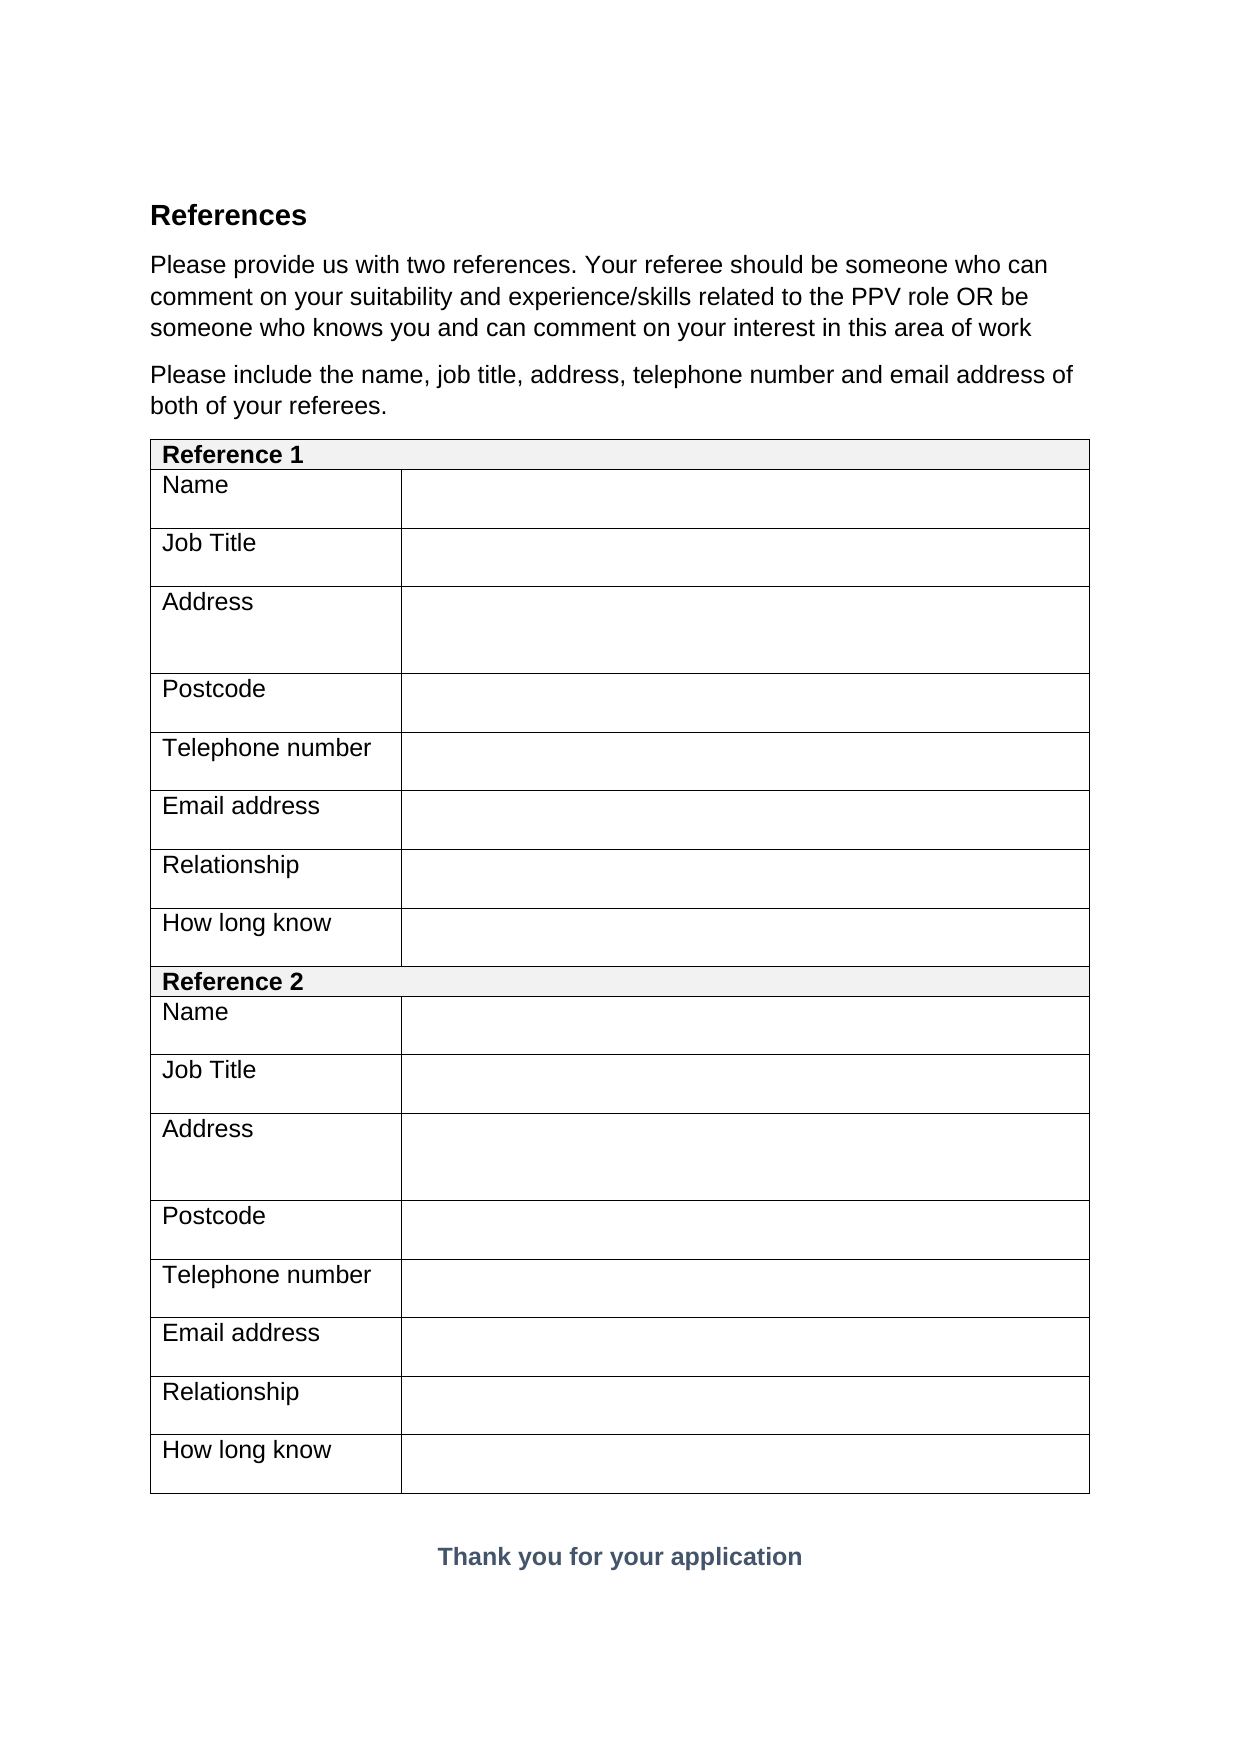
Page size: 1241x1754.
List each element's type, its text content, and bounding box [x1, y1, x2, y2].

table_cell Reference 2 [151, 967, 1089, 996]
text Please provide us with two references. Your referee should be someone who can comment on your suitability and experience/skills related to the PPV role OR be someone who knows you and can comment on your interest in this area of work [150, 251, 1090, 341]
table_cell [402, 791, 1089, 849]
table_cell Address [151, 1114, 401, 1200]
table_cell Postcode [151, 674, 401, 732]
text Please include the name, job title, address, telephone number and email address of both of your referees. [150, 360, 1090, 420]
table_cell Relationship [151, 1377, 401, 1434]
table_cell How long know [151, 909, 401, 966]
table_cell [402, 470, 1089, 527]
table_cell Name [151, 997, 401, 1054]
table_header Reference 1 [151, 440, 1089, 469]
table_cell [402, 1377, 1089, 1434]
table_cell [402, 1318, 1089, 1376]
table_cell [402, 587, 1089, 673]
table_cell [402, 674, 1089, 732]
table_cell Job Title [151, 529, 401, 586]
table_cell How long know [151, 1435, 401, 1493]
table_cell [402, 529, 1089, 586]
table_cell [402, 733, 1089, 790]
table_cell [402, 1114, 1089, 1200]
table_cell [402, 997, 1089, 1054]
table_cell [402, 909, 1089, 966]
table_cell [402, 1055, 1089, 1113]
table_cell Relationship [151, 850, 401, 907]
table_cell [402, 1201, 1089, 1259]
table_cell [402, 1435, 1089, 1493]
table_cell Name [151, 470, 401, 527]
table_cell [402, 1260, 1089, 1317]
table_cell Telephone number [151, 733, 401, 790]
table_cell Email address [151, 1318, 401, 1376]
text Thank you for your application [150, 1542, 1090, 1570]
text References [150, 198, 1090, 231]
table_cell Email address [151, 791, 401, 849]
table_cell Postcode [151, 1201, 401, 1259]
table_cell [402, 850, 1089, 907]
table_cell Telephone number [151, 1260, 401, 1317]
table_cell Job Title [151, 1055, 401, 1113]
table_cell Address [151, 587, 401, 673]
